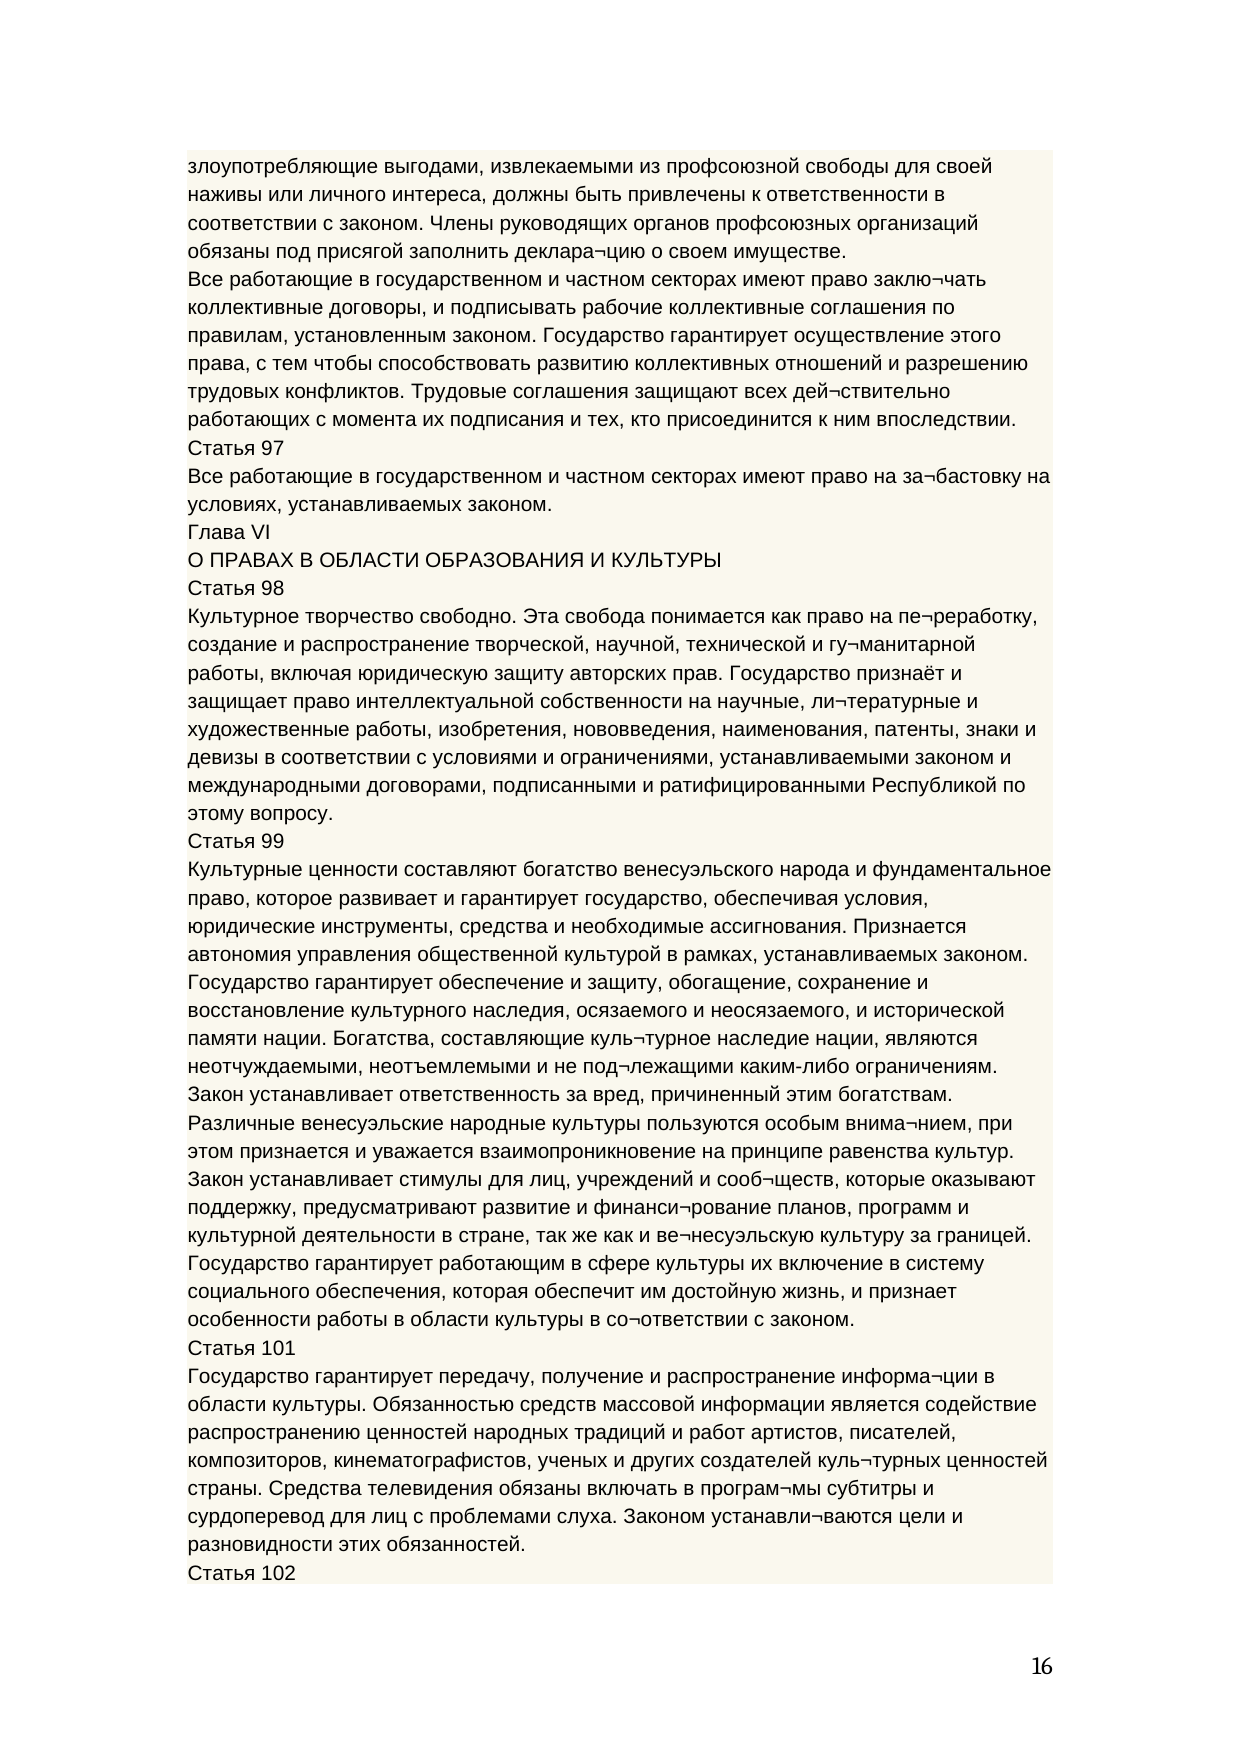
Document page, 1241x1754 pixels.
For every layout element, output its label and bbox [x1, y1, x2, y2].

text [187, 150, 1053, 1106]
text [187, 1106, 1053, 1584]
